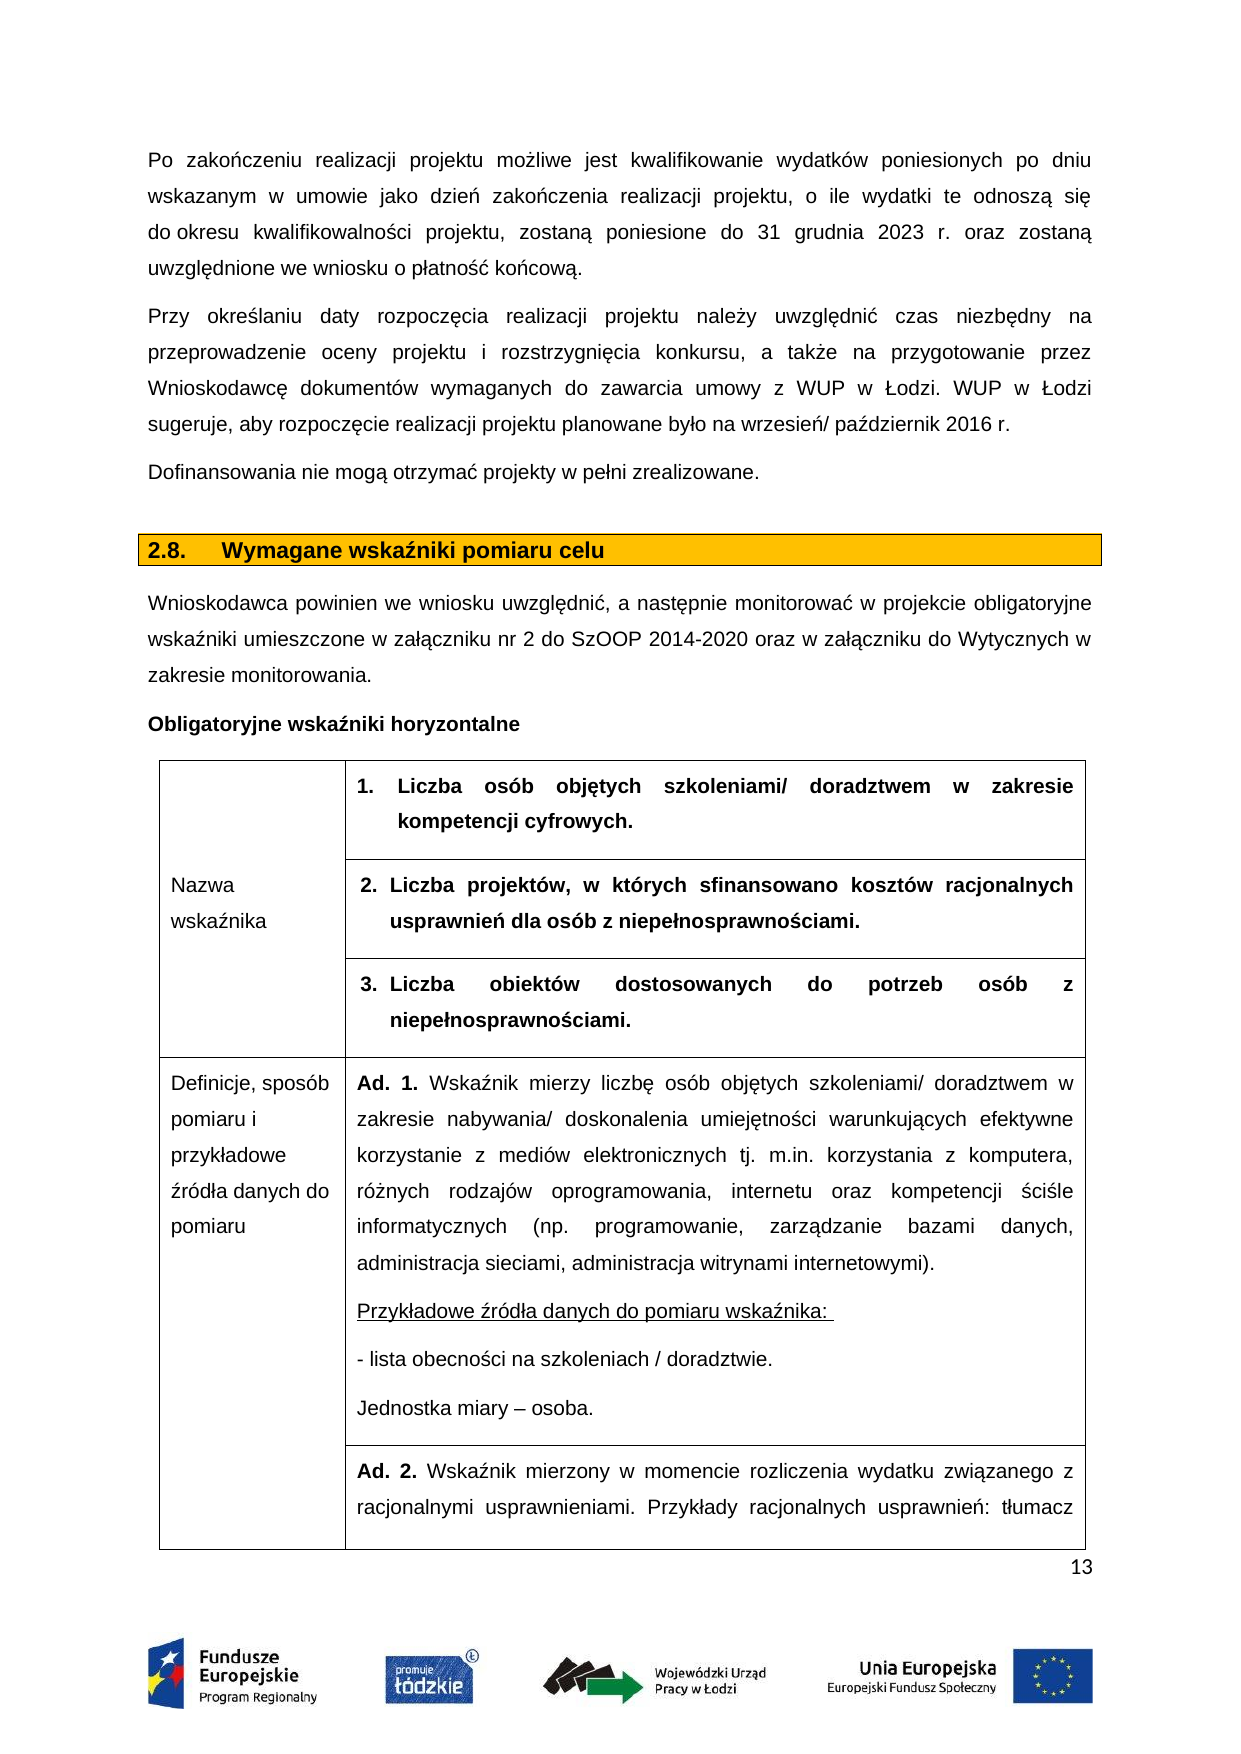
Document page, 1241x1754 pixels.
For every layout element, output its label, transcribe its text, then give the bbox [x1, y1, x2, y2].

picture [147, 1632, 1093, 1709]
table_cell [346, 1446, 1085, 1548]
text Wnioskodawca powinien we wniosku uwzględnić, a następnie monitorować w projekcie obligatoryjne wskaźniki umieszczone w załączniku nr 2 do SzOOP 2014-2020 oraz w załączniku do Wytycznych w zakresie monitorowania. [148, 591, 1093, 687]
table_cell Liczba obiektów dostosowanych do potrzeb osób z niepełnosprawnościami. [346, 959, 1085, 1057]
list Przy określaniu daty rozpoczęcia realizacji projektu należy uwzględnić czas niezbędny na przeprowadzenie oceny projektu i rozstrzygnięcia konkursu, a także na przygotowanie przez Wnioskodawcę dokumentów wymaganych do zawarcia umowy z WUP w Łodzi. WUP w Łodzi sugeruje, aby rozpoczęcie realizacji projektu planowane było na wrzesień/ październik 2016 r. [148, 304, 1093, 436]
list Po zakończeniu realizacji projektu możliwe jest kwalifikowanie wydatków poniesionych po dniu wskazanym w umowie jako dzień zakończenia realizacji projektu, o ile wydatki te odnoszą się do okresu kwalifikowalności projektu, zostaną poniesione do 31 grudnia 2023 r. oraz zostaną uwzględnione we wniosku o płatność końcową. [148, 148, 1093, 279]
table_cell Liczba projektów, w których sfinansowano kosztów racjonalnych usprawnień dla osób z niepełnosprawnościami. [346, 860, 1085, 958]
text Obligatoryjne wskaźniki horyzontalne [148, 711, 1093, 735]
table_header Nazwa wskaźnika [160, 761, 345, 1057]
table_cell Definicje, sposób pomiaru i przykładowe źródła danych do pomiaru [160, 1058, 345, 1548]
table_header Liczba osób objętych szkoleniami/ doradztwem w zakresie kompetencji cyfrowych. [346, 761, 1085, 859]
list Dofinansowania nie mogą otrzymać projekty w pełni zrealizowane. [148, 460, 1093, 484]
list Wymagane wskaźniki pomiaru celu [139, 535, 1101, 565]
table_cell Ad. 1. Wskaźnik mierzy liczbę osób objętych szkoleniami/ doradztwem w zakresie nabywania/ doskonalenia umiejętności warunkujących efektywne korzystanie z mediów elektronicznych tj. m.in. korzystania z komputera, różnych rodzajów oprogramowania, internetu oraz kompetencji ściśle informatycznych (np. programowanie, zarządzanie bazami danych, administracja sieciami, administracja witrynami internetowymi). Przykładowe źródła danych do pomiaru wskaźnika: - lista obecności na szkoleniach / doradztwie. Jednostka miary – osoba. [346, 1058, 1085, 1445]
